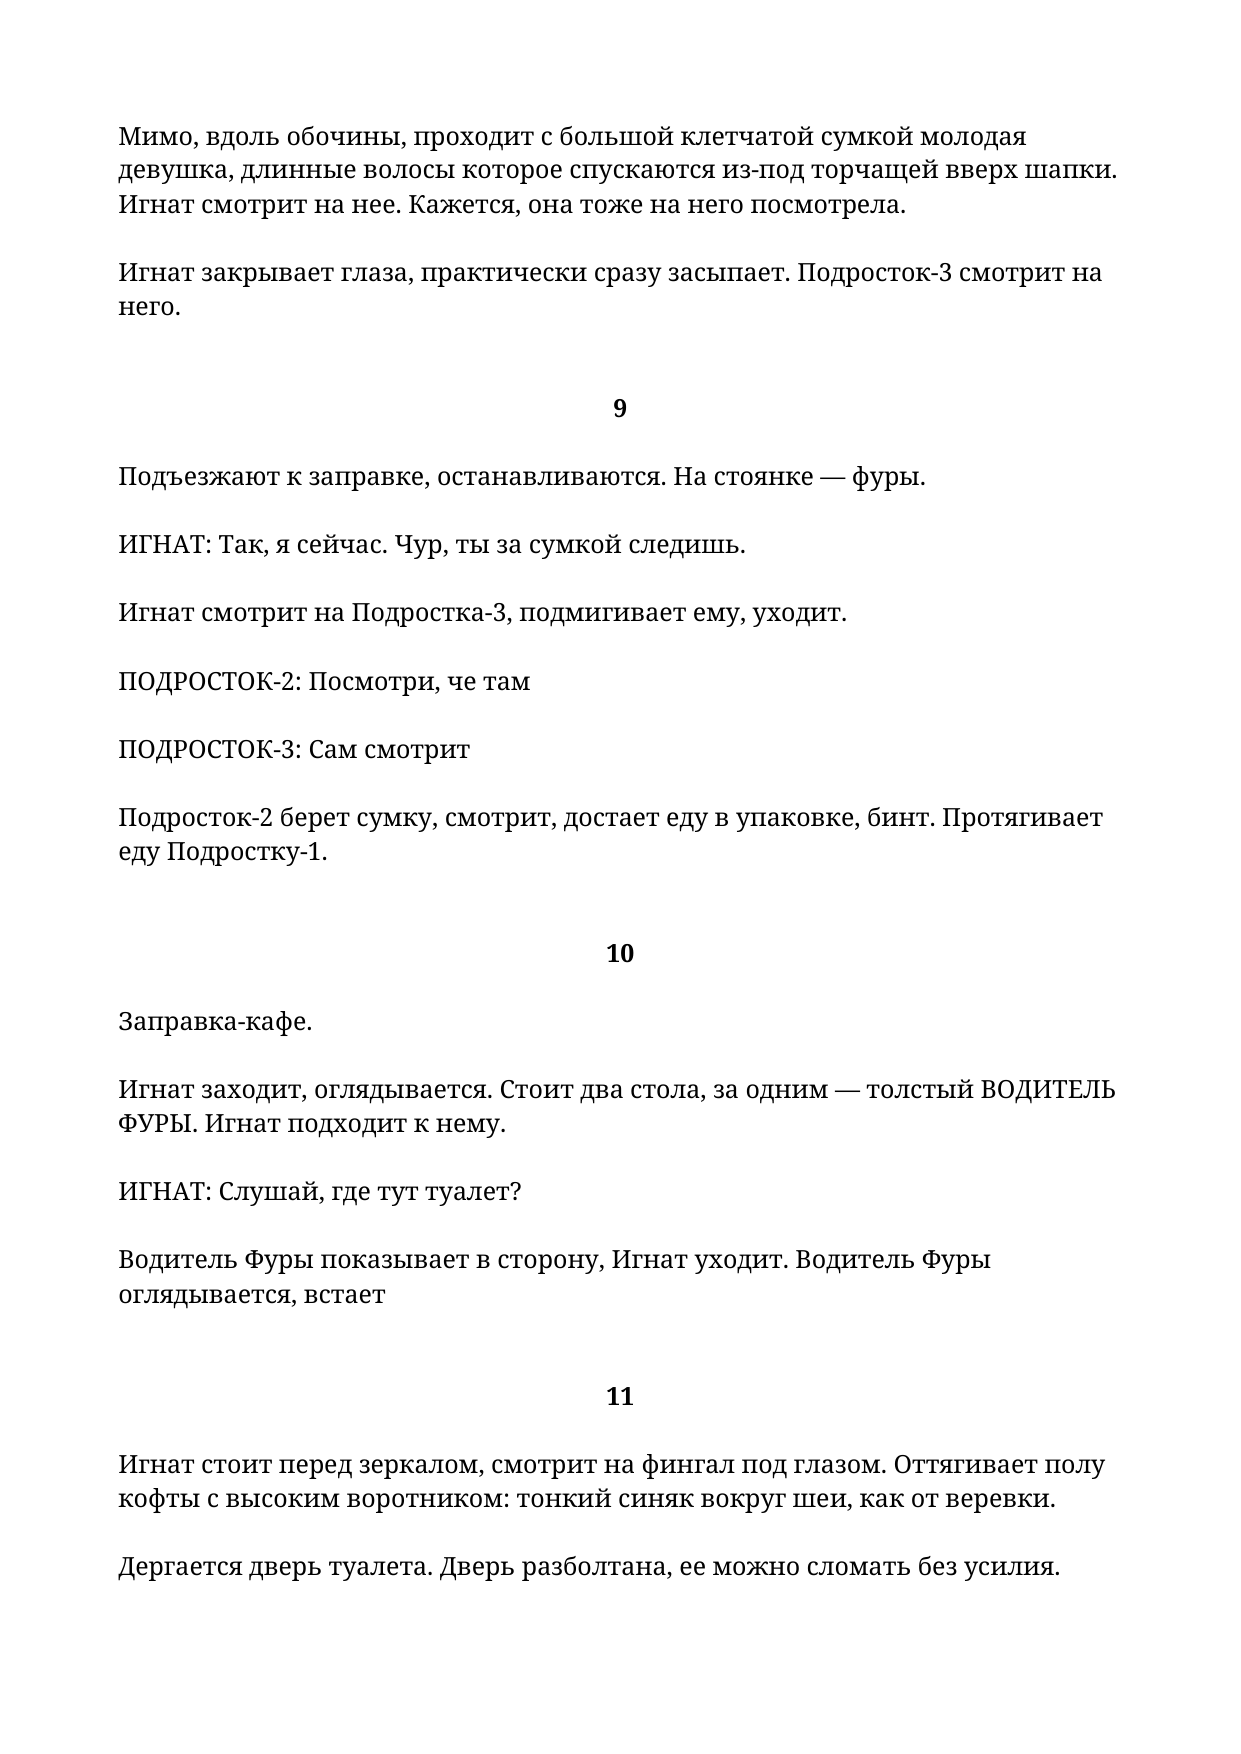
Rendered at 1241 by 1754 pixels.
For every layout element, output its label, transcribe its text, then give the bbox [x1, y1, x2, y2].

text ПОДРОСТОК-3: Сам смотрит [118, 731, 1122, 765]
text Игнат закрывает глаза, практически сразу засыпает. Подросток-3 смотрит на него. [118, 254, 1122, 322]
text Игнат смотрит на Подростка-3, подмигивает ему, уходит. [118, 595, 1122, 629]
text 9 [118, 391, 1122, 425]
text 11 [118, 1378, 1122, 1412]
text ПОДРОСТОК-2: Посмотри, че там [118, 663, 1122, 697]
text Подросток-2 берет сумку, смотрит, достает еду в упаковке, бинт. Протягивает еду Подростку-1. [118, 799, 1122, 867]
text ИГНАТ: Слушай, где тут туалет? [118, 1174, 1122, 1208]
text Игнат стоит перед зеркалом, смотрит на фингал под глазом. Оттягивает полу кофты с высоким воротником: тонкий синяк вокруг шеи, как от веревки. [118, 1447, 1122, 1515]
text ИГНАТ: Так, я сейчас. Чур, ты за сумкой следишь. [118, 527, 1122, 561]
text Подъезжают к заправке, останавливаются. На стоянке — фуры. [118, 459, 1122, 493]
text Водитель Фуры показывает в сторону, Игнат уходит. Водитель Фуры оглядывается, встает [118, 1242, 1122, 1310]
text Мимо, вдоль обочины, проходит с большой клетчатой сумкой молодая девушка, длинные волосы которое спускаются из-под торчащей вверх шапки. Игнат смотрит на нее. Кажется, она тоже на него посмотрела. [118, 118, 1122, 220]
text 10 [118, 936, 1122, 970]
text Заправка-кафе. [118, 1004, 1122, 1038]
text Дергается дверь туалета. Дверь разболтана, ее можно сломать без усилия. [118, 1549, 1122, 1583]
text Игнат заходит, оглядывается. Стоит два стола, за одним — толстый ВОДИТЕЛЬ ФУРЫ. Игнат подходит к нему. [118, 1072, 1122, 1140]
